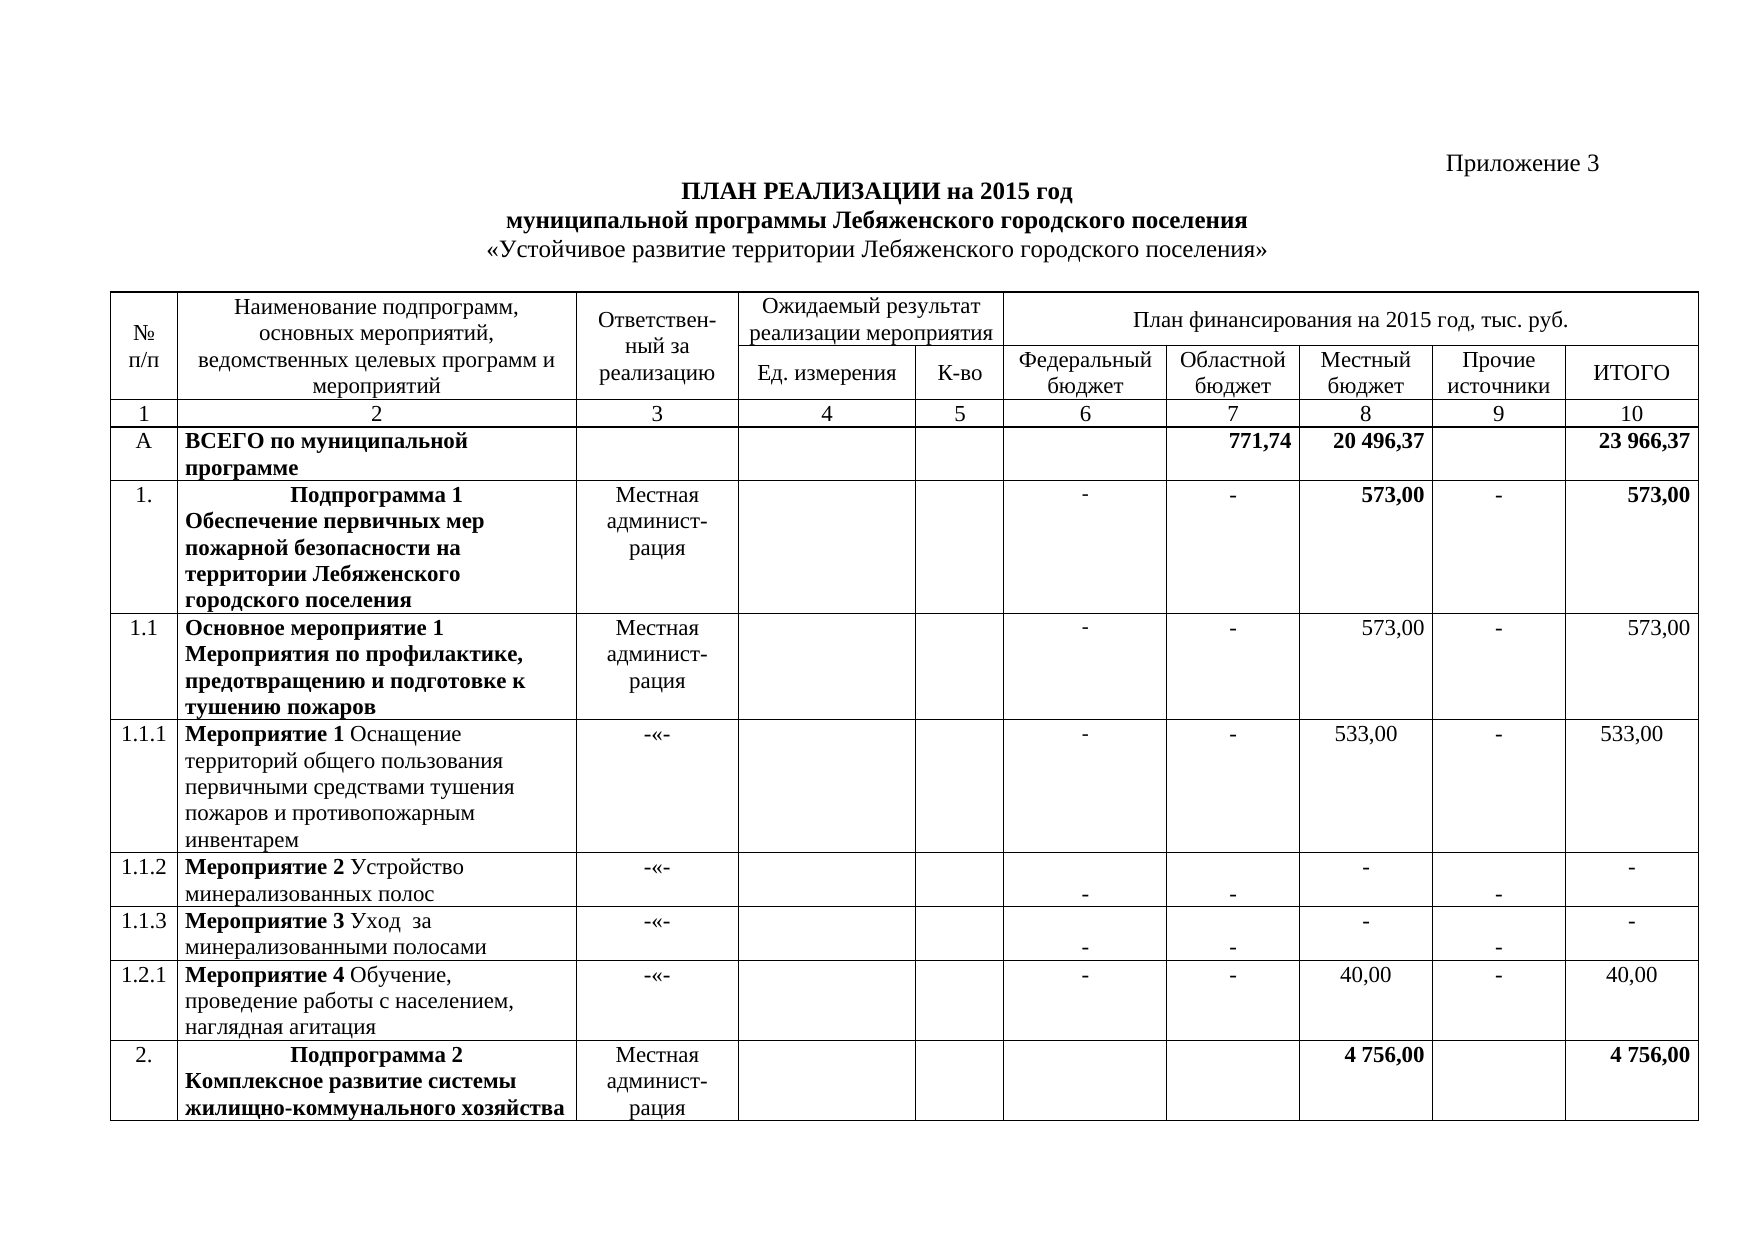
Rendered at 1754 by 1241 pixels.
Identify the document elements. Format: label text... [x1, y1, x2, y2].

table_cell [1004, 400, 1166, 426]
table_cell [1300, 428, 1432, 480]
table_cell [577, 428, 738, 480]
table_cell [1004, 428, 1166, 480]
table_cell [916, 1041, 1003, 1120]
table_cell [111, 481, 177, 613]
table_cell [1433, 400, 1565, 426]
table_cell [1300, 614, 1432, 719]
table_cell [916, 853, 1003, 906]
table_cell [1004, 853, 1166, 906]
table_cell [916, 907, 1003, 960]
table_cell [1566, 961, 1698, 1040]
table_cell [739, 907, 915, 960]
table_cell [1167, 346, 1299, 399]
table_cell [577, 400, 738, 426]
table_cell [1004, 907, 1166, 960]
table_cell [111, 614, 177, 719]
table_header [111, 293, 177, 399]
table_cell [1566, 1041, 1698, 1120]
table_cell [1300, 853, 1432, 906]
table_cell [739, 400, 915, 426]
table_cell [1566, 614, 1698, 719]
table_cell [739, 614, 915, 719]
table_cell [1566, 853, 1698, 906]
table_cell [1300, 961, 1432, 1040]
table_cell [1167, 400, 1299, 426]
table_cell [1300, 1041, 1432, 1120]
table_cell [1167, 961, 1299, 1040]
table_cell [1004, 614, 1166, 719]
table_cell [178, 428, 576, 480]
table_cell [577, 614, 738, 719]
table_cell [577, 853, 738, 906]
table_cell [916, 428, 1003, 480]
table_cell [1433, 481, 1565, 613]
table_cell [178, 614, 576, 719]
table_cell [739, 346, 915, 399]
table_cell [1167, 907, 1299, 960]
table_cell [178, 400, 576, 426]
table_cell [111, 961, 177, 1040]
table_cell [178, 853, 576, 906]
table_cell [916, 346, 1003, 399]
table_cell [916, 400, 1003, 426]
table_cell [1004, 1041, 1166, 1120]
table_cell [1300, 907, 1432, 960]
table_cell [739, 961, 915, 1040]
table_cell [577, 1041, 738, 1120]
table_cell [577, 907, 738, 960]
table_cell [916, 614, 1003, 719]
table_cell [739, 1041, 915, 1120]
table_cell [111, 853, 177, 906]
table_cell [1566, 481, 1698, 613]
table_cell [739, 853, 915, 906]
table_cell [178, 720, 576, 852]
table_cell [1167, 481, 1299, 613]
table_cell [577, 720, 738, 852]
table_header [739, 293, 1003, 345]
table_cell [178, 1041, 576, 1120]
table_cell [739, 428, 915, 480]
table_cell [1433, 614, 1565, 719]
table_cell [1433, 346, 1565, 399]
text ПЛАН РЕАЛИЗАЦИИ на 2015 год [118, 176, 1636, 205]
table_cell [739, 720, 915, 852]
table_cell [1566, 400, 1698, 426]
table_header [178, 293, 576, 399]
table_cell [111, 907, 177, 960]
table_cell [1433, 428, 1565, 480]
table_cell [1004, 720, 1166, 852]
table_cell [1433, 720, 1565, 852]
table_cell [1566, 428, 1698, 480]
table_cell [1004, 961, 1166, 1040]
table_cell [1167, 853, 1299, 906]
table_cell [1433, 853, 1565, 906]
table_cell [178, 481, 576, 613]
text «Устойчивое развитие территории Лебяженского городского поселения» [118, 234, 1636, 263]
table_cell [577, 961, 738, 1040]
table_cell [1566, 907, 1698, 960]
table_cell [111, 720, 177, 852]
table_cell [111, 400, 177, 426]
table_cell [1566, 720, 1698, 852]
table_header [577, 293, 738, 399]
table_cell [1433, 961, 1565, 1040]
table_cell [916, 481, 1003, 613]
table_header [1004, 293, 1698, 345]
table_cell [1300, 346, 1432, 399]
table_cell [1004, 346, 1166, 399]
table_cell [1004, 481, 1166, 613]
text муниципальной программы Лебяженского городского поселения [118, 205, 1636, 234]
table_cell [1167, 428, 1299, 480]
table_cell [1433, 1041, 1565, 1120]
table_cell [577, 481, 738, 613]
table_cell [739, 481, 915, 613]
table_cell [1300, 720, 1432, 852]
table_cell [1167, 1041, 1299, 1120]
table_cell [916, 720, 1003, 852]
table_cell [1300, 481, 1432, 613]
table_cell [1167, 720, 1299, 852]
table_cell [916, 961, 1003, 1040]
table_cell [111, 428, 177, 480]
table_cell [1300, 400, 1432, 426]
text Приложение 3 [1446, 148, 1636, 176]
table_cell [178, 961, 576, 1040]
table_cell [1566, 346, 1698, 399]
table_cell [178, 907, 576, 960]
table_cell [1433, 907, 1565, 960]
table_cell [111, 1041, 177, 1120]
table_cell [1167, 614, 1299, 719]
